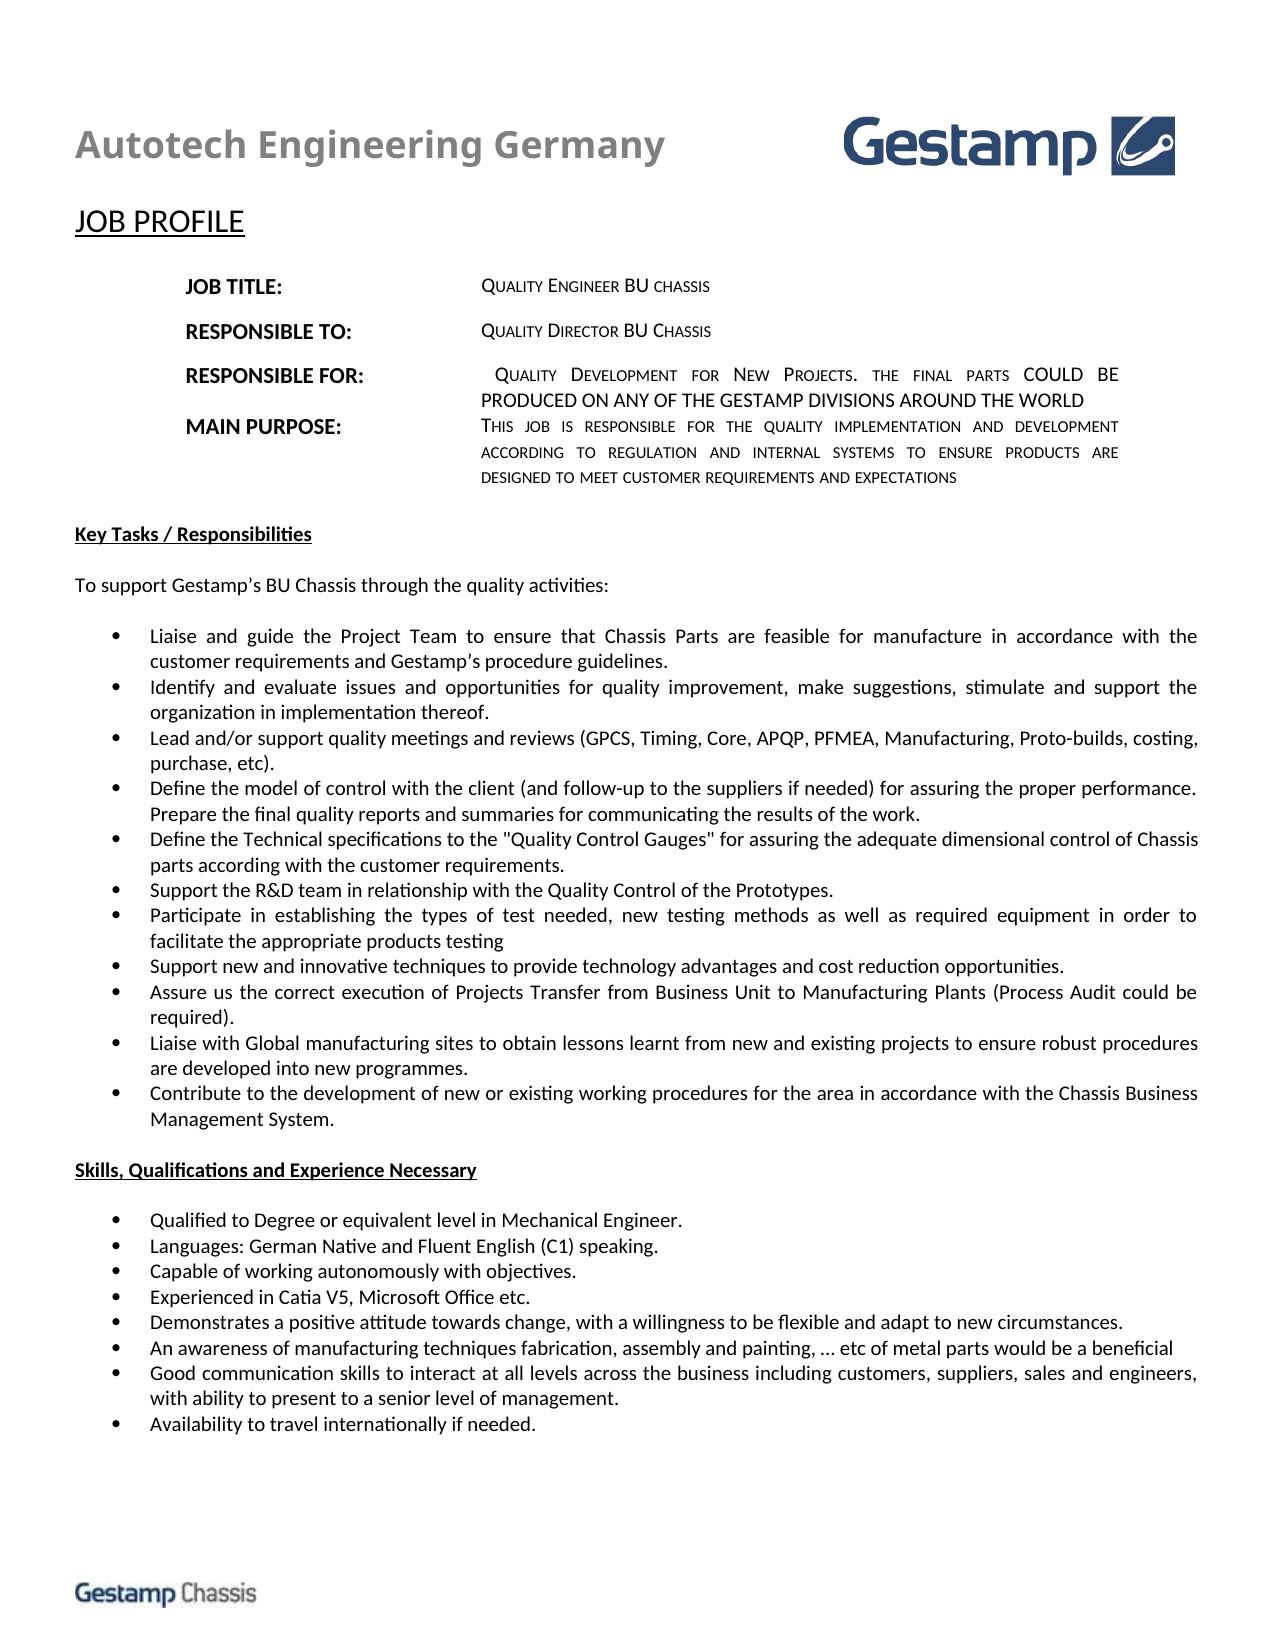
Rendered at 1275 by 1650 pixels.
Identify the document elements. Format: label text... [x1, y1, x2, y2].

list Languages: German Native and Fluent English (C1) speaking. [112, 1233, 1200, 1258]
table_cell This job is responsible for the quality implementation and development according to regulation and internal systems to ensure products are designed to meet customer requirements and expectations [451, 413, 1130, 516]
table_header Quality Engineer BU chassis [451, 272, 1130, 317]
list Availability to travel internationally if needed. [112, 1411, 1200, 1436]
list Lead and/or support quality meetings and reviews (GPCS, Timing, Core, APQP, PFMEA, Manufacturing, Proto-builds, costing, purchase, etc). [112, 725, 1200, 776]
picture [75, 1582, 257, 1608]
table_cell RESPONSIBLE FOR: [145, 362, 451, 412]
table_header JOB TITLE: [145, 272, 451, 317]
list Experienced in Catia V5, Microsoft Office etc. [112, 1284, 1141, 1309]
list Liaise and guide the Project Team to ensure that Chassis Parts are feasible for manufacture in accordance with the customer requirements and Gestamp’s procedure guidelines. [112, 623, 1200, 674]
text JOB PROFILE [75, 201, 1200, 241]
list Define the model of control with the client (and follow-up to the suppliers if needed) for assuring the proper performance. Prepare the final quality reports and summaries for communicating the results of the work. [112, 776, 1200, 826]
list Assure us the correct execution of Projects Transfer from Business Unit to Manufacturing Plants (Process Audit could be required). [112, 979, 1200, 1030]
text To support Gestamp’s BU Chassis through the quality activities: [75, 572, 1200, 598]
list Define the Technical specifications to the "Quality Control Gauges" for assuring the adequate dimensional control of Chassis parts according with the customer requirements. [112, 826, 1200, 877]
list Support the R&D team in relationship with the Quality Control of the Prototypes. [112, 877, 1200, 903]
table_cell MAIN PURPOSE: [145, 413, 451, 516]
list Support new and innovative techniques to provide technology advantages and cost reduction opportunities. [112, 953, 1200, 979]
list Identify and evaluate issues and opportunities for quality improvement, make suggestions, stimulate and support the organization in implementation thereof. [112, 674, 1200, 725]
subtitle Key Tasks / Responsibilities [75, 521, 1200, 547]
list Liaise with Global manufacturing sites to obtain lessons learnt from new and existing projects to ensure robust procedures are developed into new programmes. [112, 1030, 1200, 1081]
list Participate in establishing the types of test needed, new testing methods as well as required equipment in order to facilitate the appropriate products testing [112, 903, 1200, 953]
list An awareness of manufacturing techniques fabrication, assembly and painting, … etc of metal parts would be a beneficial [112, 1335, 1200, 1360]
list Demonstrates a positive attitude towards change, with a willingness to be flexible and adapt to new circumstances. [112, 1309, 1200, 1335]
list Good communication skills to interact at all levels across the business including customers, suppliers, sales and engineers, with ability to present to a senior level of management. [112, 1360, 1200, 1411]
list Contribute to the development of new or existing working procedures for the area in accordance with the Chassis Business Management System. [112, 1081, 1200, 1131]
picture [843, 116, 1175, 176]
subtitle Skills, Qualifications and Experience Necessary [75, 1157, 1200, 1182]
list Capable of working autonomously with objectives. [112, 1258, 1200, 1284]
table_cell Quality Director BU Chassis [451, 317, 1130, 362]
list Qualified to Degree or equivalent level in Mechanical Engineer. [112, 1208, 1200, 1233]
table_cell Quality Development for New Projects. the final parts COULD BE PRODUCED ON ANY OF THE GESTAMP DIVISIONS AROUND THE WORLD [451, 362, 1130, 412]
table_cell RESPONSIBLE TO: [145, 317, 451, 362]
